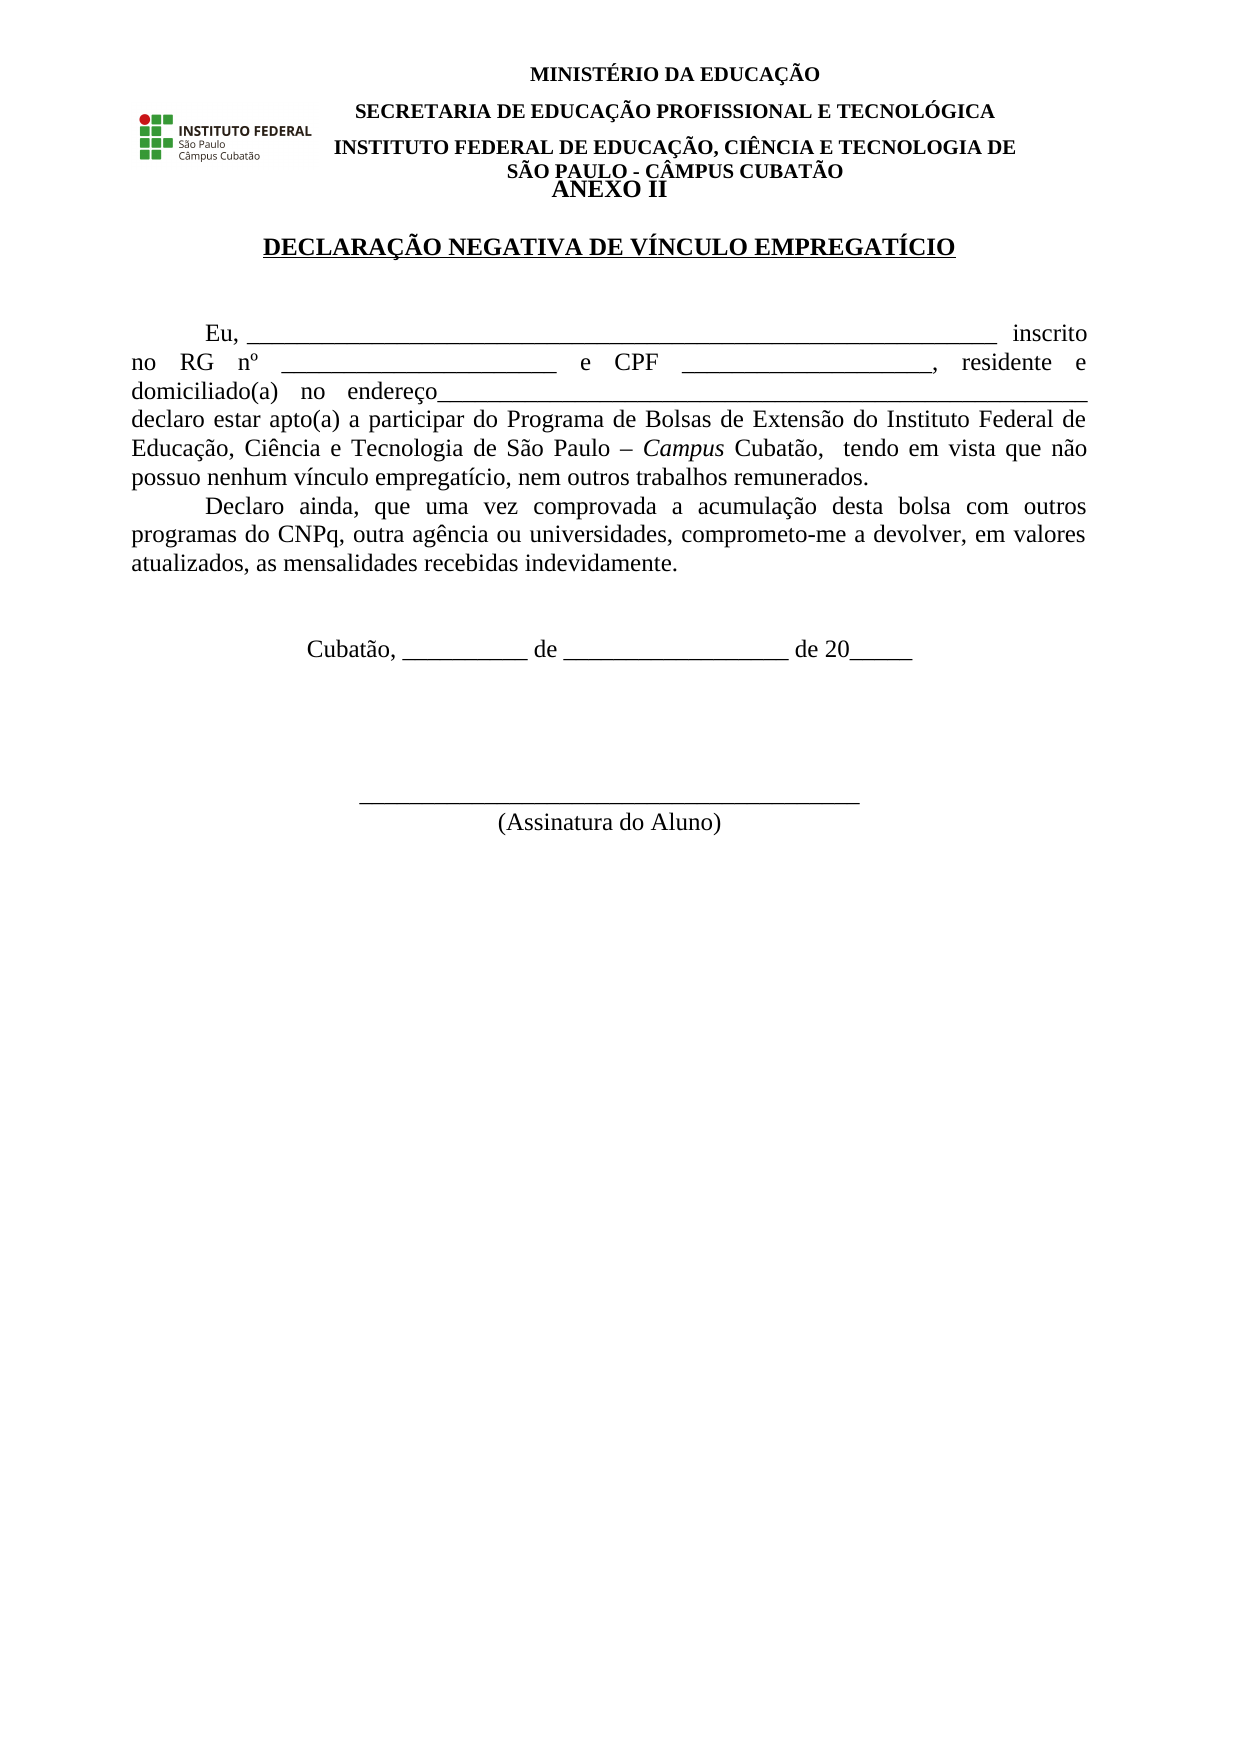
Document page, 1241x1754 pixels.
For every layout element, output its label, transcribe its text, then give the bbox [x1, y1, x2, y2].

text ANEXO II [131, 174, 1087, 203]
text Eu, ____________________________________________________________ inscrito no RG nº ______________________ e CPF ____________________, residente e domiciliado(a) no endereço____________________________________________________ declaro estar apto(a) a participar do Programa de Bolsas de Extensão do Instituto Federal de Educação, Ciência e Tecnologia de São Paulo – Campus Cubatão, tendo em vista que não possuo nenhum vínculo empregatício, nem outros trabalhos remunerados. [131, 318, 1087, 491]
text Declaro ainda, que uma vez comprovada a acumulação desta bolsa com outros programas do CNPq, outra agência ou universidades, comprometo-me a devolver, em valores atualizados, as mensalidades recebidas indevidamente. [131, 491, 1087, 577]
picture [131, 102, 319, 170]
text ________________________________________ [131, 778, 1087, 807]
text Cubatão, __________ de __________________ de 20_____ [131, 634, 1087, 663]
text (Assinatura do Aluno) [131, 807, 1087, 836]
text DECLARAÇÃO NEGATIVA DE VÍNCULO EMPREGATÍCIO [131, 232, 1087, 261]
